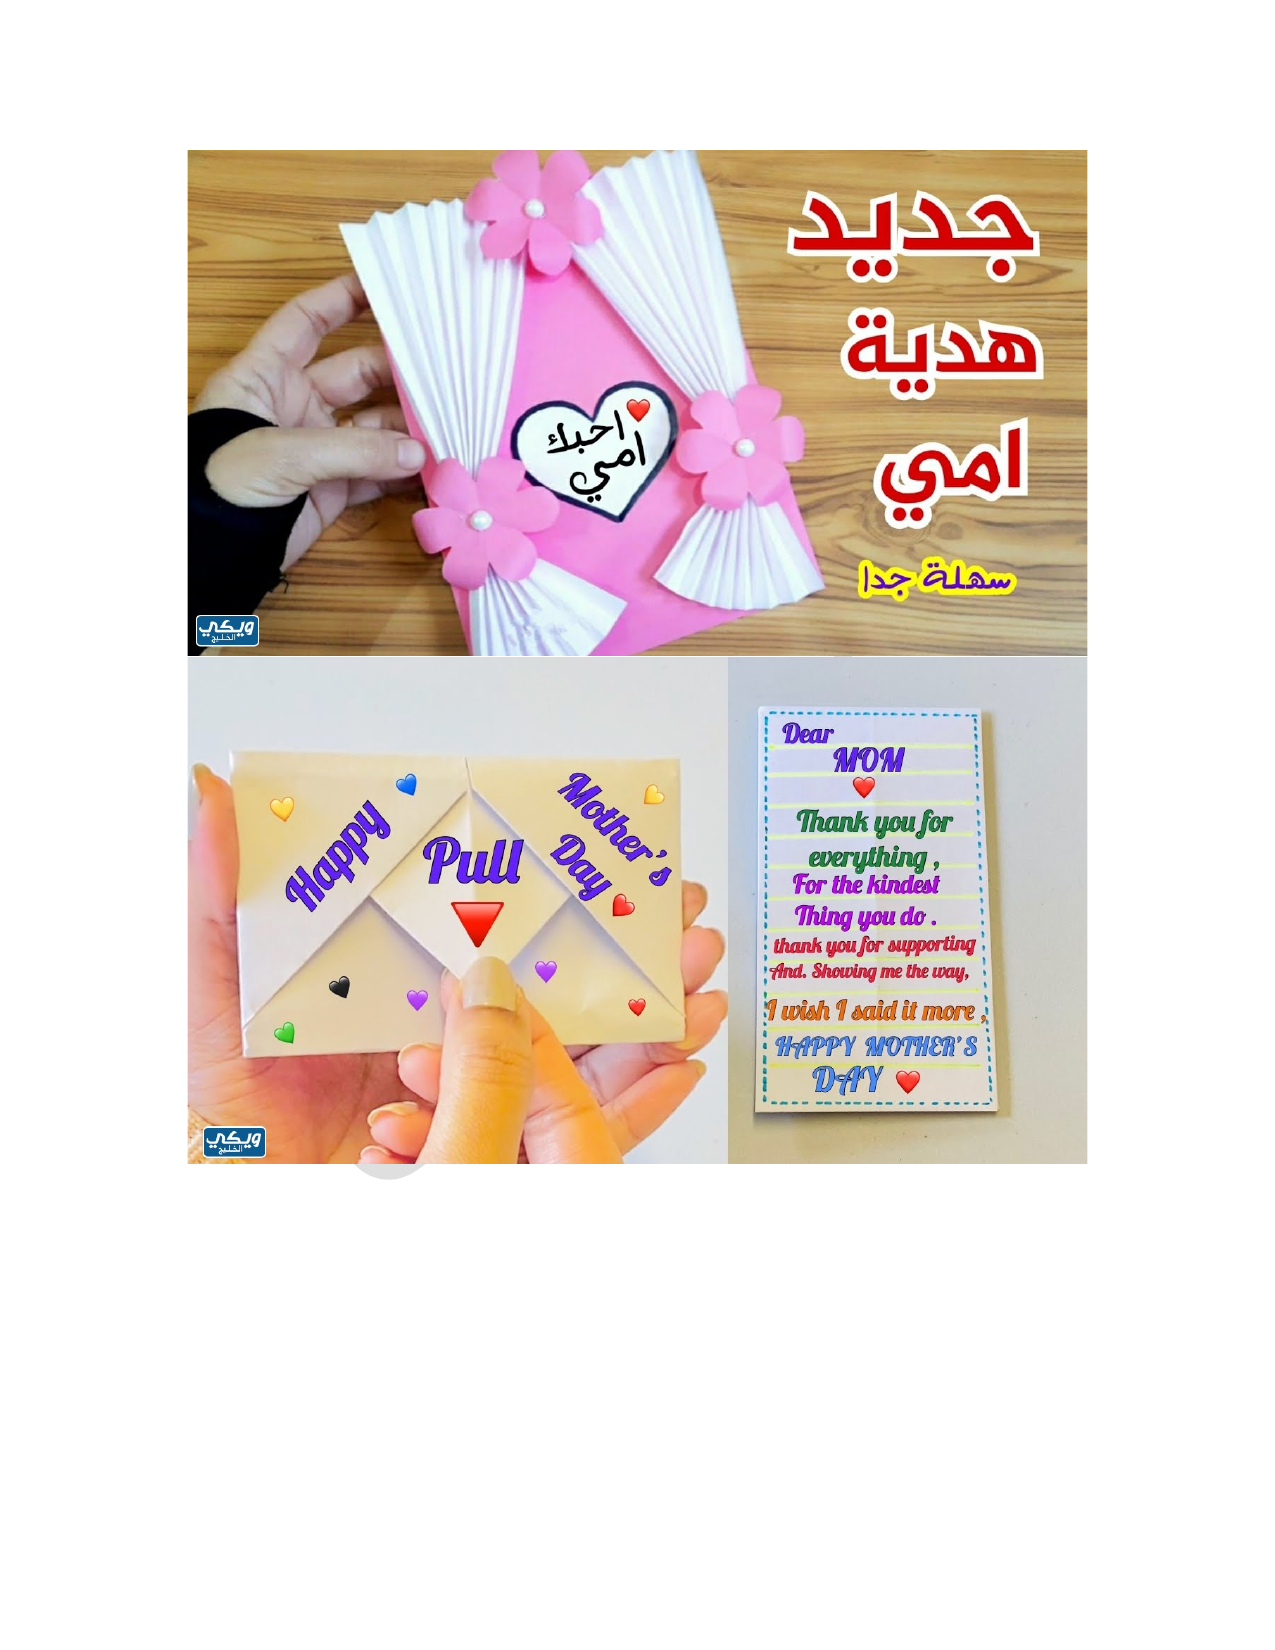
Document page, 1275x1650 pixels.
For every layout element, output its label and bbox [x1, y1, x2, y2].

picture [187, 657, 1088, 1164]
picture [187, 150, 1088, 656]
